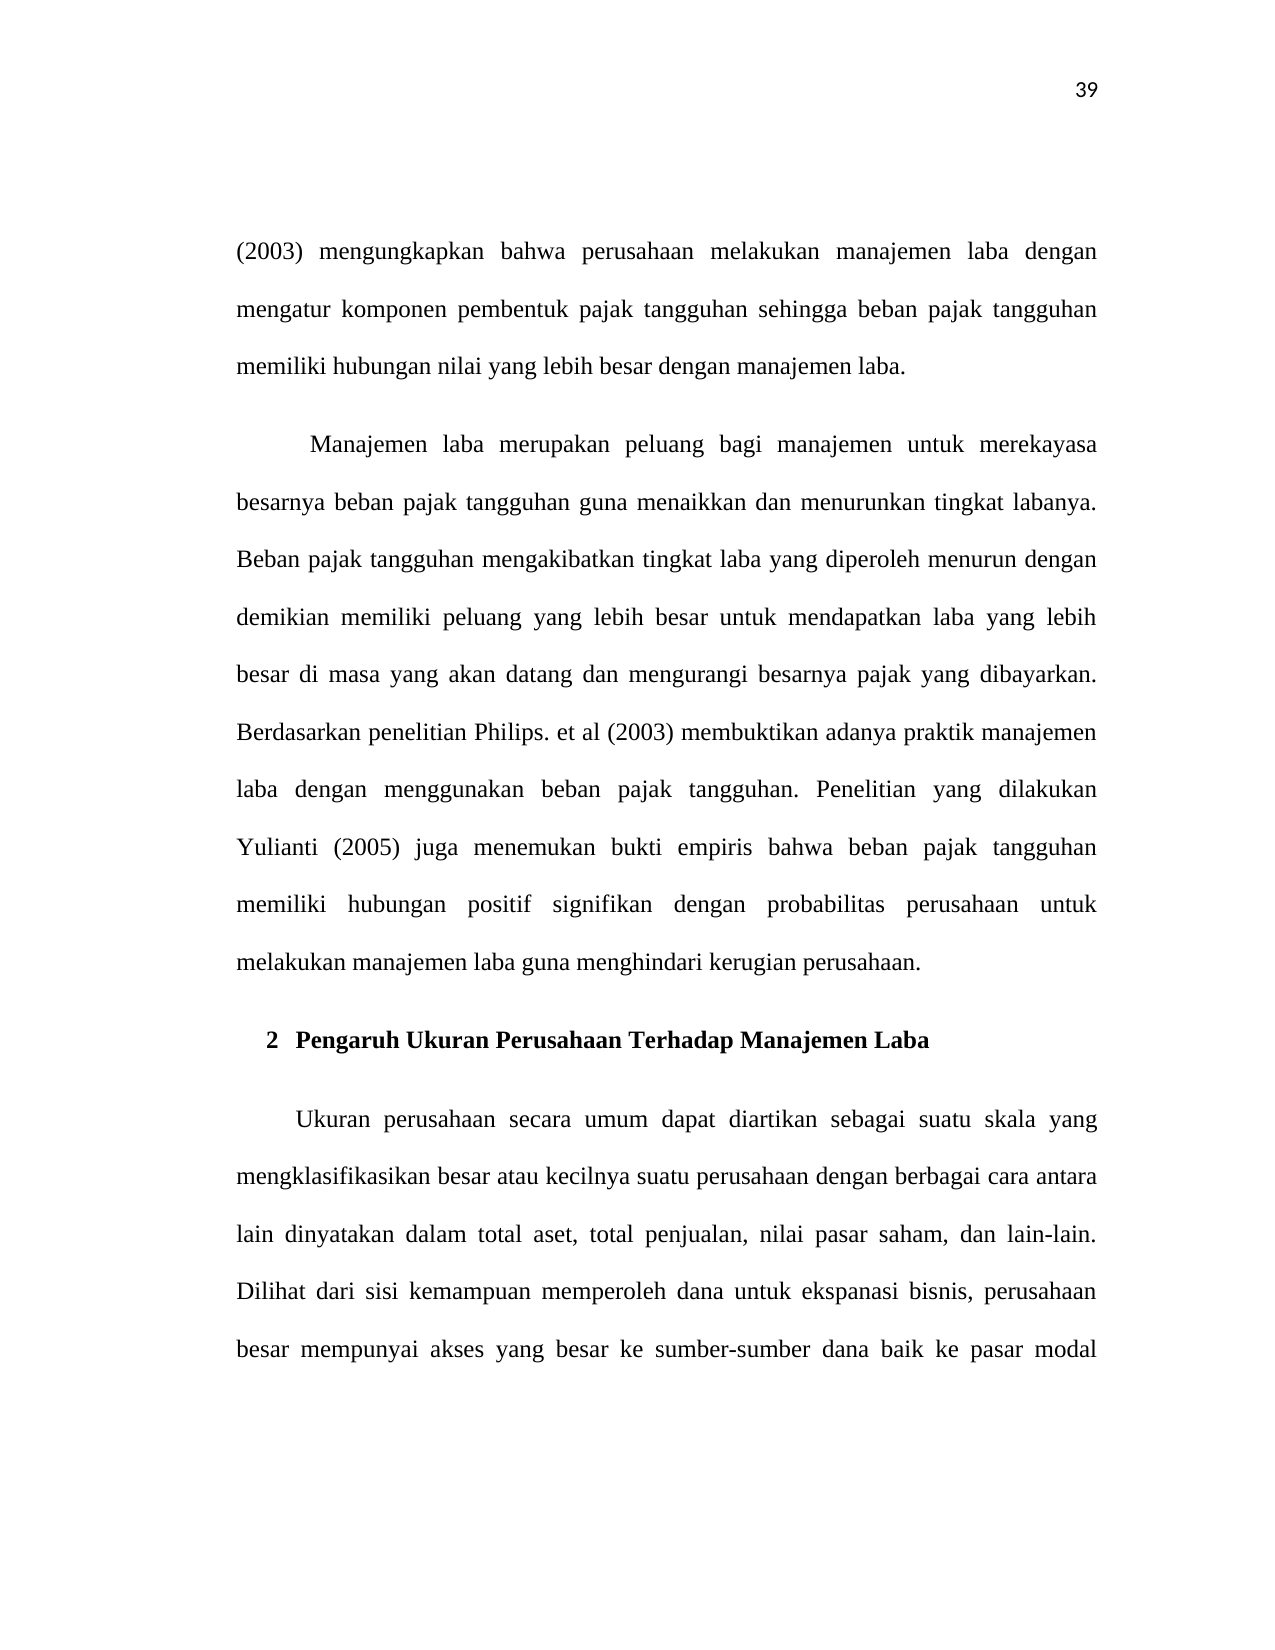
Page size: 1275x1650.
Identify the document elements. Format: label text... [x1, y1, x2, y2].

text Manajemen laba merupakan peluang bagi manajemen untuk merekayasa besarnya beban pajak tangguhan guna menaikkan dan menurunkan tingkat labanya. Beban pajak tangguhan mengakibatkan tingkat laba yang diperoleh menurun dengan demikian memiliki peluang yang lebih besar untuk mendapatkan laba yang lebih besar di masa yang akan datang dan mengurangi besarnya pajak yang dibayarkan. Berdasarkan penelitian Philips. et al (2003) membuktikan adanya praktik manajemen laba dengan menggunakan beban pajak tangguhan. Penelitian yang dilakukan Yulianti (2005) juga menemukan bukti empiris bahwa beban pajak tangguhan memiliki hubungan positif signifikan dengan probabilitas perusahaan untuk melakukan manajemen laba guna menghindari kerugian perusahaan. [236, 429, 1098, 976]
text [236, 236, 1098, 380]
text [236, 1104, 1098, 1362]
text 2 Pengaruh Ukuran Perusahaan Terhadap Manajemen Laba [236, 1025, 1098, 1054]
